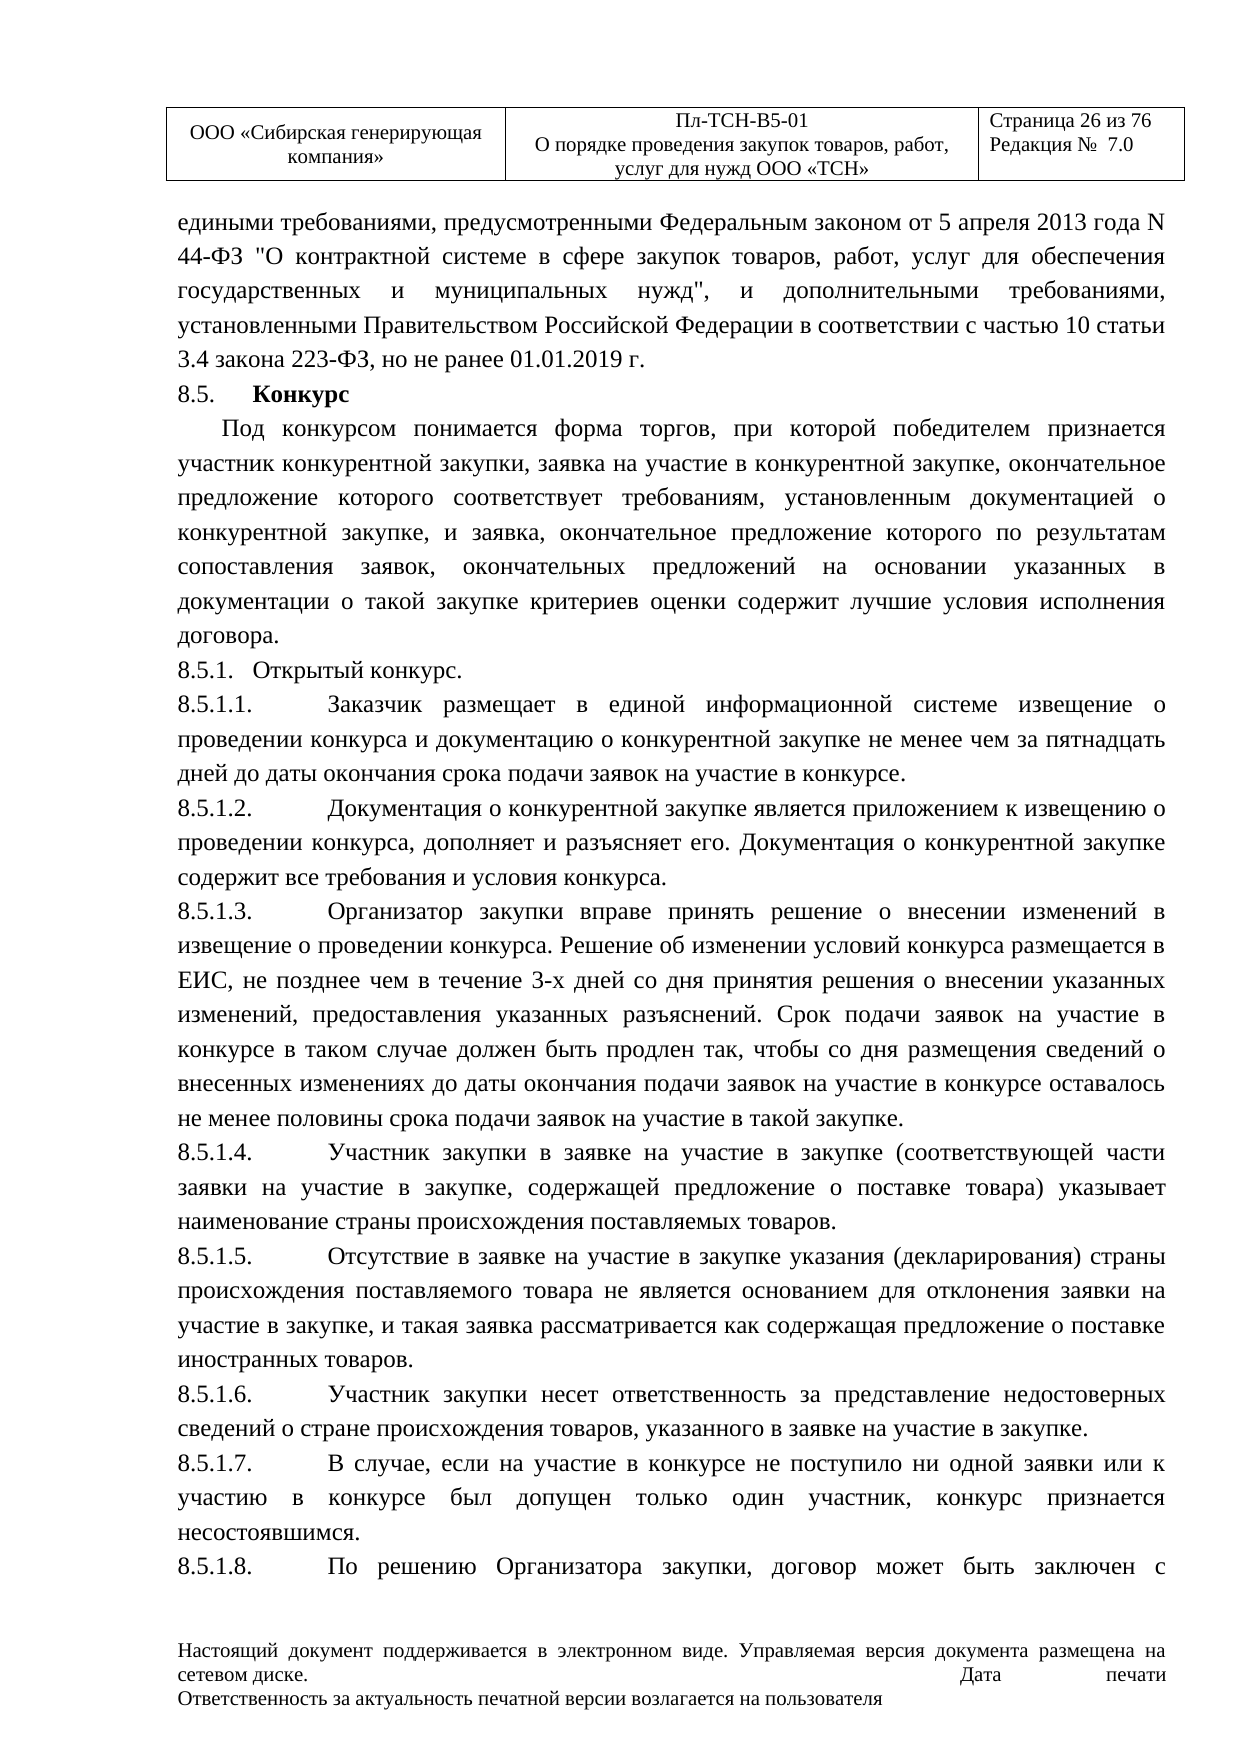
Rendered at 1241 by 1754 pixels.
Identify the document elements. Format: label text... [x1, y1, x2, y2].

list Документация о конкурентной закупке является приложением к извещению о проведении конкурса, дополняет и разъясняет его. Документация о конкурентной закупке содержит все требования и условия конкурса. [177, 793, 1166, 890]
list В случае, если на участие в конкурсе не поступило ни одной заявки или к участию в конкурсе был допущен только один участник, конкурс признается несостоявшимся. [177, 1448, 1166, 1546]
list Отсутствие в заявке на участие в закупке указания (декларирования) страны происхождения поставляемого товара не является основанием для отклонения заявки на участие в закупке, и такая заявка рассматривается как содержащая предложение о поставке иностранных товаров. [177, 1241, 1166, 1373]
list Заказчик размещает в единой информационной системе извещение о проведении конкурса и документацию о конкурентной закупке не менее чем за пятнадцать дней до даты окончания срока подачи заявок на участие в конкурсе. [177, 689, 1166, 787]
list Участник закупки в заявке на участие в закупке (соответствующей части заявки на участие в закупке, содержащей предложение о поставке товара) указывает наименование страны происхождения поставляемых товаров. [177, 1137, 1166, 1235]
list Участник закупки несет ответственность за представление недостоверных сведений о стране происхождения товаров, указанного в заявке на участие в закупке. [177, 1379, 1166, 1442]
text Под конкурсом понимается форма торгов, при которой победителем признается участник конкурентной закупки, заявка на участие в конкурентной закупке, окончательное предложение которого соответствует требованиям, установленным документацией о конкурентной закупке, и заявка, окончательное предложение которого по результатам сопоставления заявок, окончательных предложений на основании указанных в документации о такой закупке критериев оценки содержит лучшие условия исполнения договора. [177, 413, 1166, 649]
list Конкурс [177, 379, 1166, 408]
list Открытый конкурс. [177, 655, 1166, 683]
list Организатор закупки вправе принять решение о внесении изменений в извещение о проведении конкурса. Решение об изменении условий конкурса размещается в ЕИС, не позднее чем в течение 3-х дней со дня принятия решения о внесении указанных изменений, предоставления указанных разъяснений. Срок подачи заявок на участие в конкурсе в таком случае должен быть продлен так, чтобы со дня размещения сведений о внесенных изменениях до даты окончания подачи заявок на участие в конкурсе оставалось не менее половины срока подачи заявок на участие в такой закупке. [177, 896, 1166, 1132]
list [177, 1551, 1166, 1580]
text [177, 207, 1166, 373]
